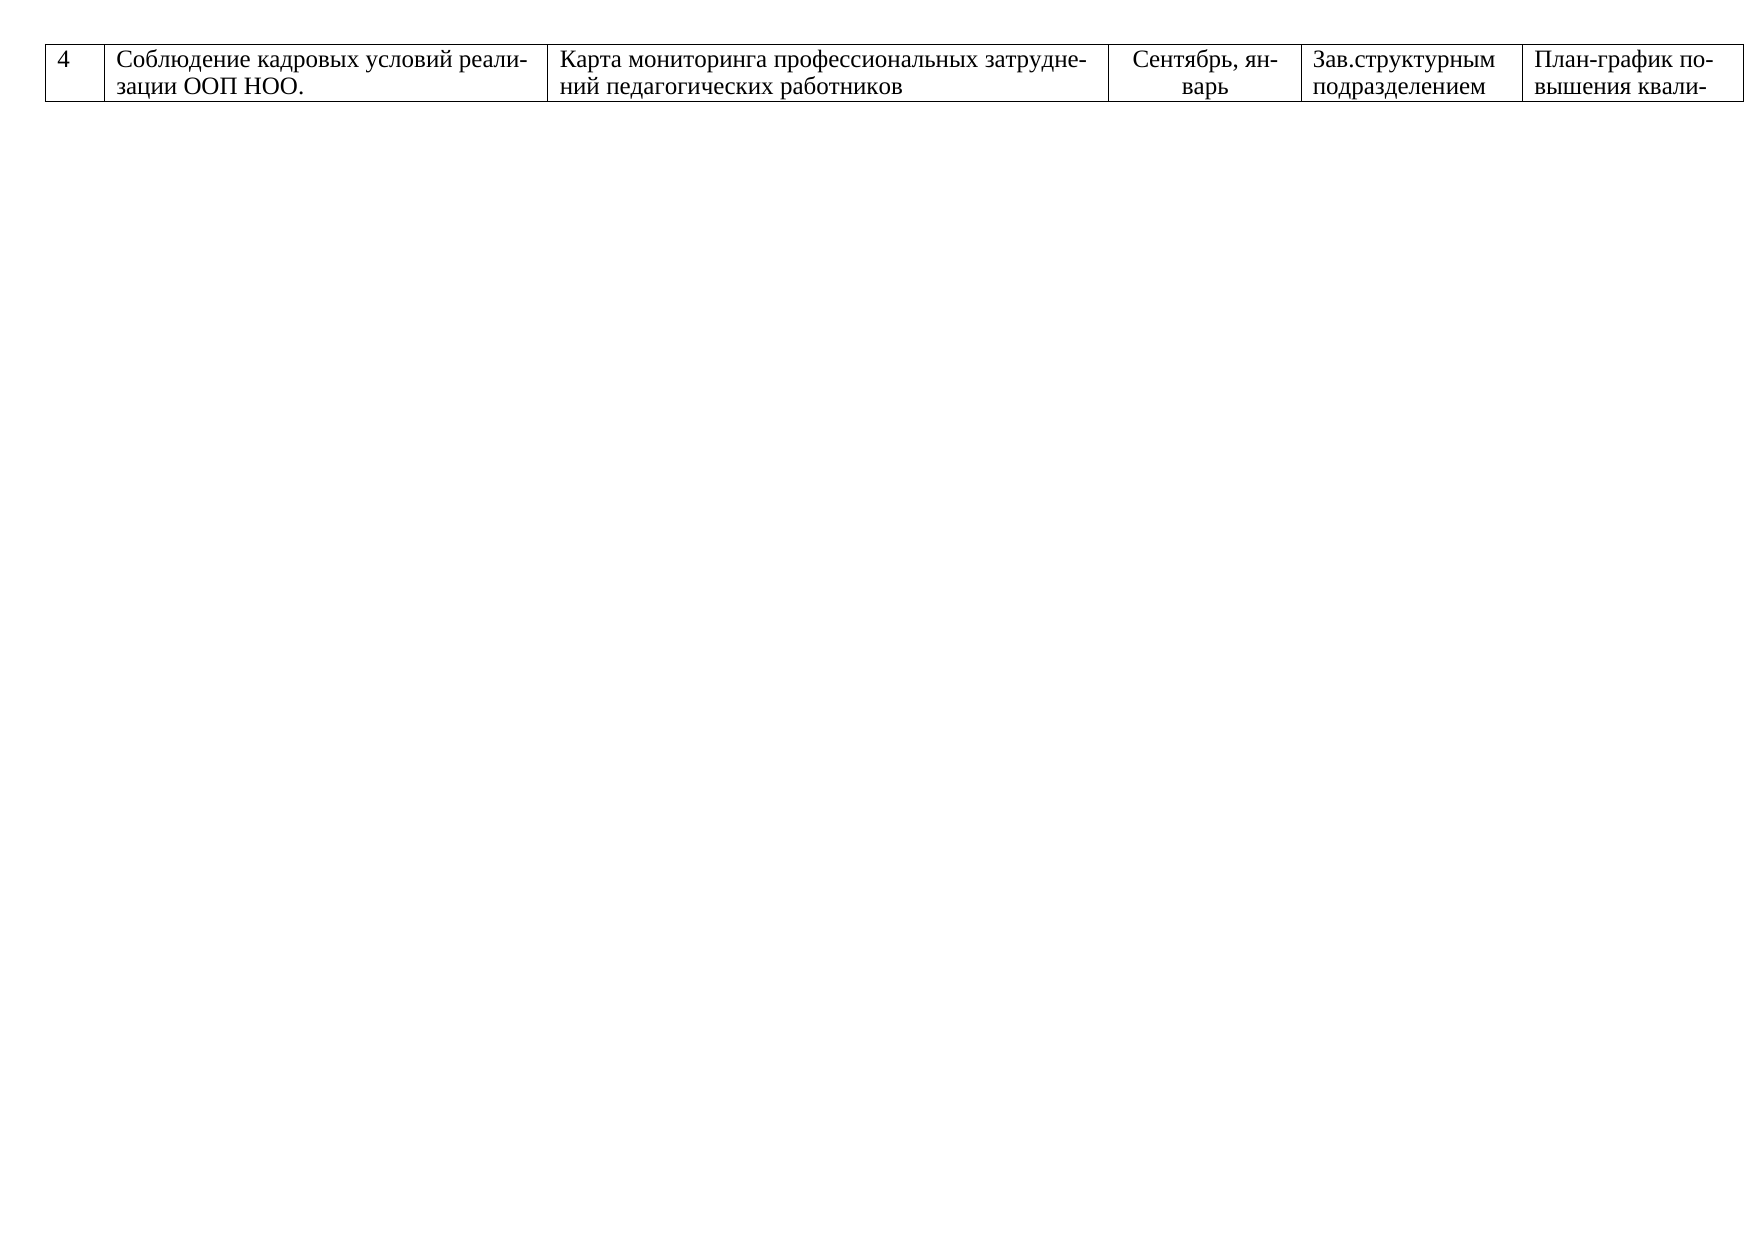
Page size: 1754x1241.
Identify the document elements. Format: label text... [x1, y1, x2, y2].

table_cell План-график по- вышения квали- [1523, 45, 1743, 101]
table_cell Карта мониторинга профессиональных затрудне- ний педагогических работников [548, 45, 1108, 101]
table_cell Соблюдение кадровых условий реали- зации ООП НОО. [105, 45, 547, 101]
table_cell 4 [46, 45, 104, 101]
table_cell Сентябрь, ян- варь [1109, 45, 1301, 101]
table_cell Зав.структурным подразделением [1302, 45, 1522, 101]
